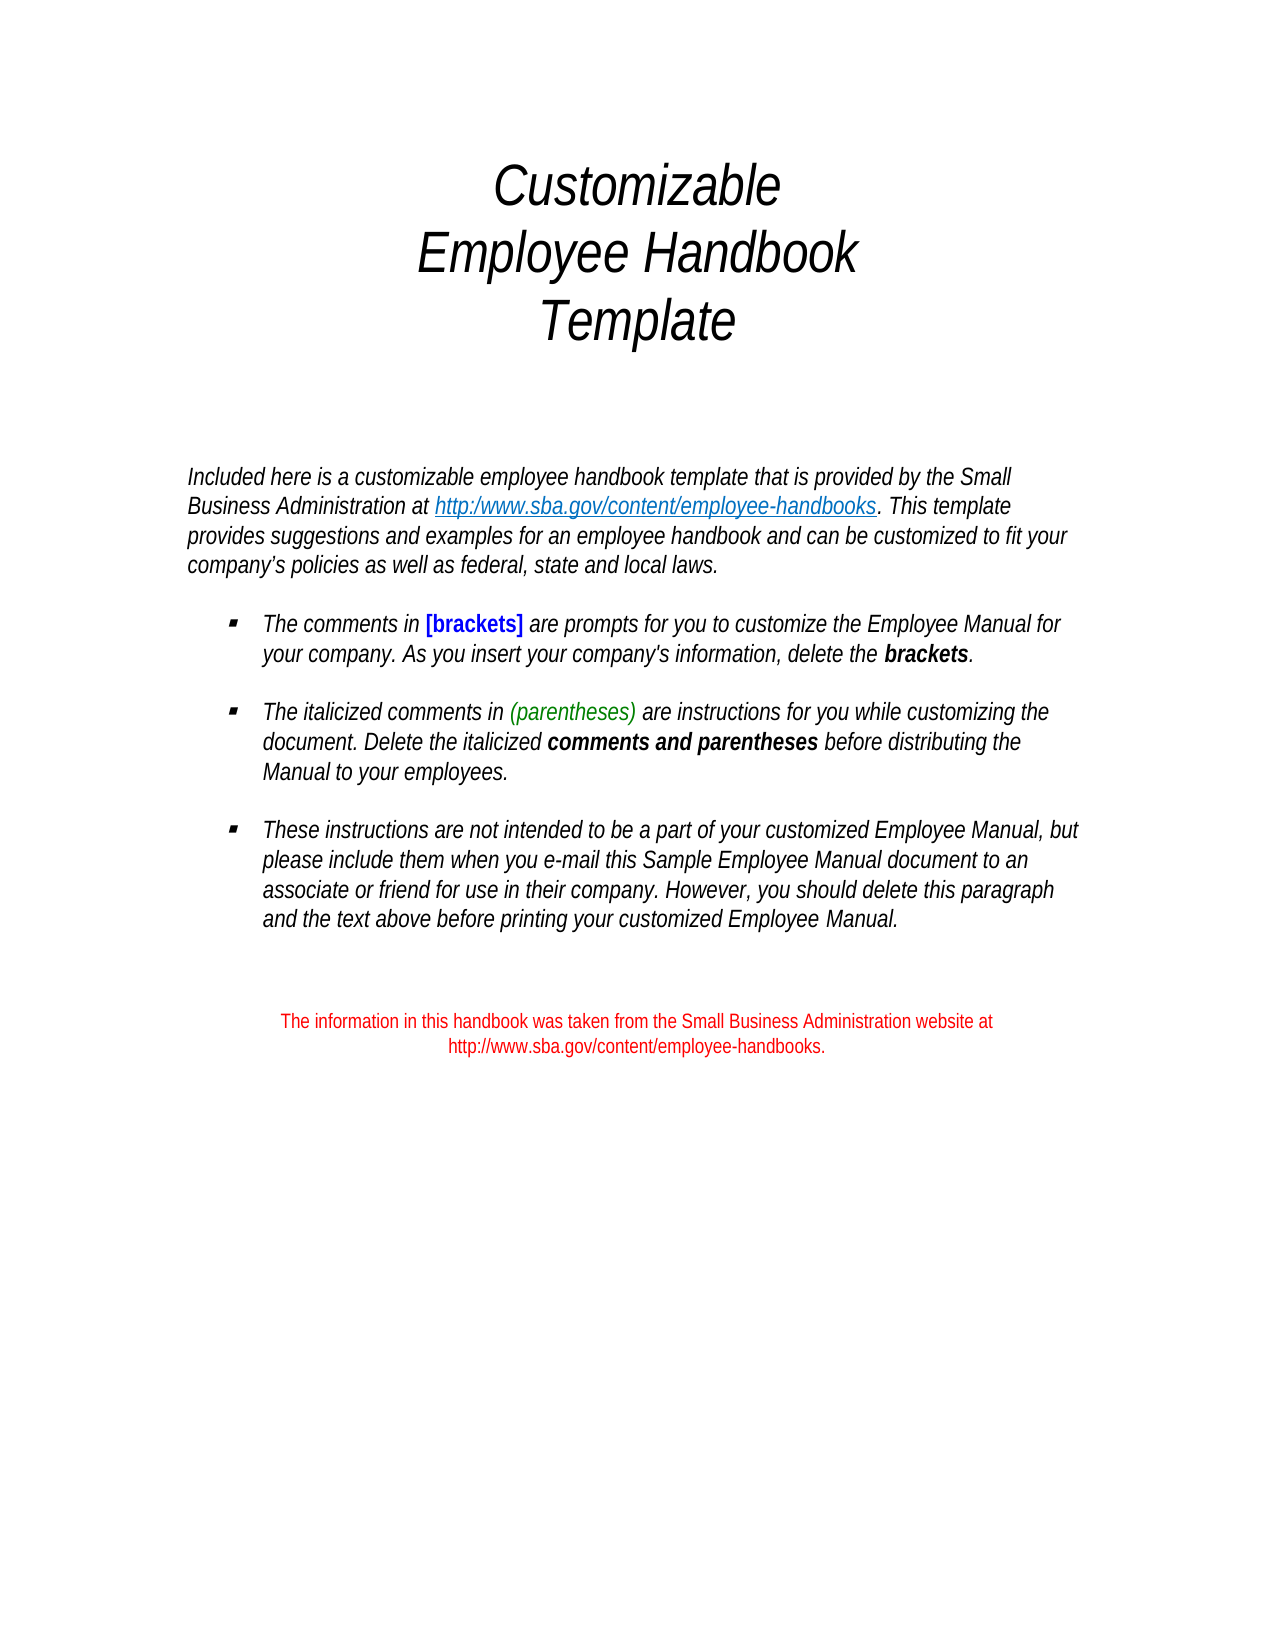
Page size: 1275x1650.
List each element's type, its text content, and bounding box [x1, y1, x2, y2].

list The italicized comments in (parentheses) are instructions for you while customizing the document. Delete the italicized comments and parentheses before distributing the Manual to your employees. [225, 697, 1053, 785]
text Customizable Employee Handbook Template [416, 150, 859, 352]
text The information in this handbook was taken from the Small Business Administration website at http://www.sba.gov/content/employee-handbooks. [277, 1009, 997, 1058]
list The comments in [brackets] are prompts for you to customize the Employee Manual for your company. As you insert your company's information, delete the brackets. [225, 609, 1063, 667]
list These instructions are not intended to be a part of your customized Employee Manual, but please include them when you e-mail this Sample Employee Manual document to an associate or friend for use in their company. However, you should delete this paragraph and the text above before printing your customized Employee Manual. [225, 815, 1080, 933]
text Included here is a customizable employee handbook template that is provided by the Small Business Administration at http:/www.sba.gov/content/employee-handbooks. This template provides suggestions and examples for an employee handbook and can be customized to fit your company’s policies as well as federal, state and local laws. [187, 462, 1079, 579]
